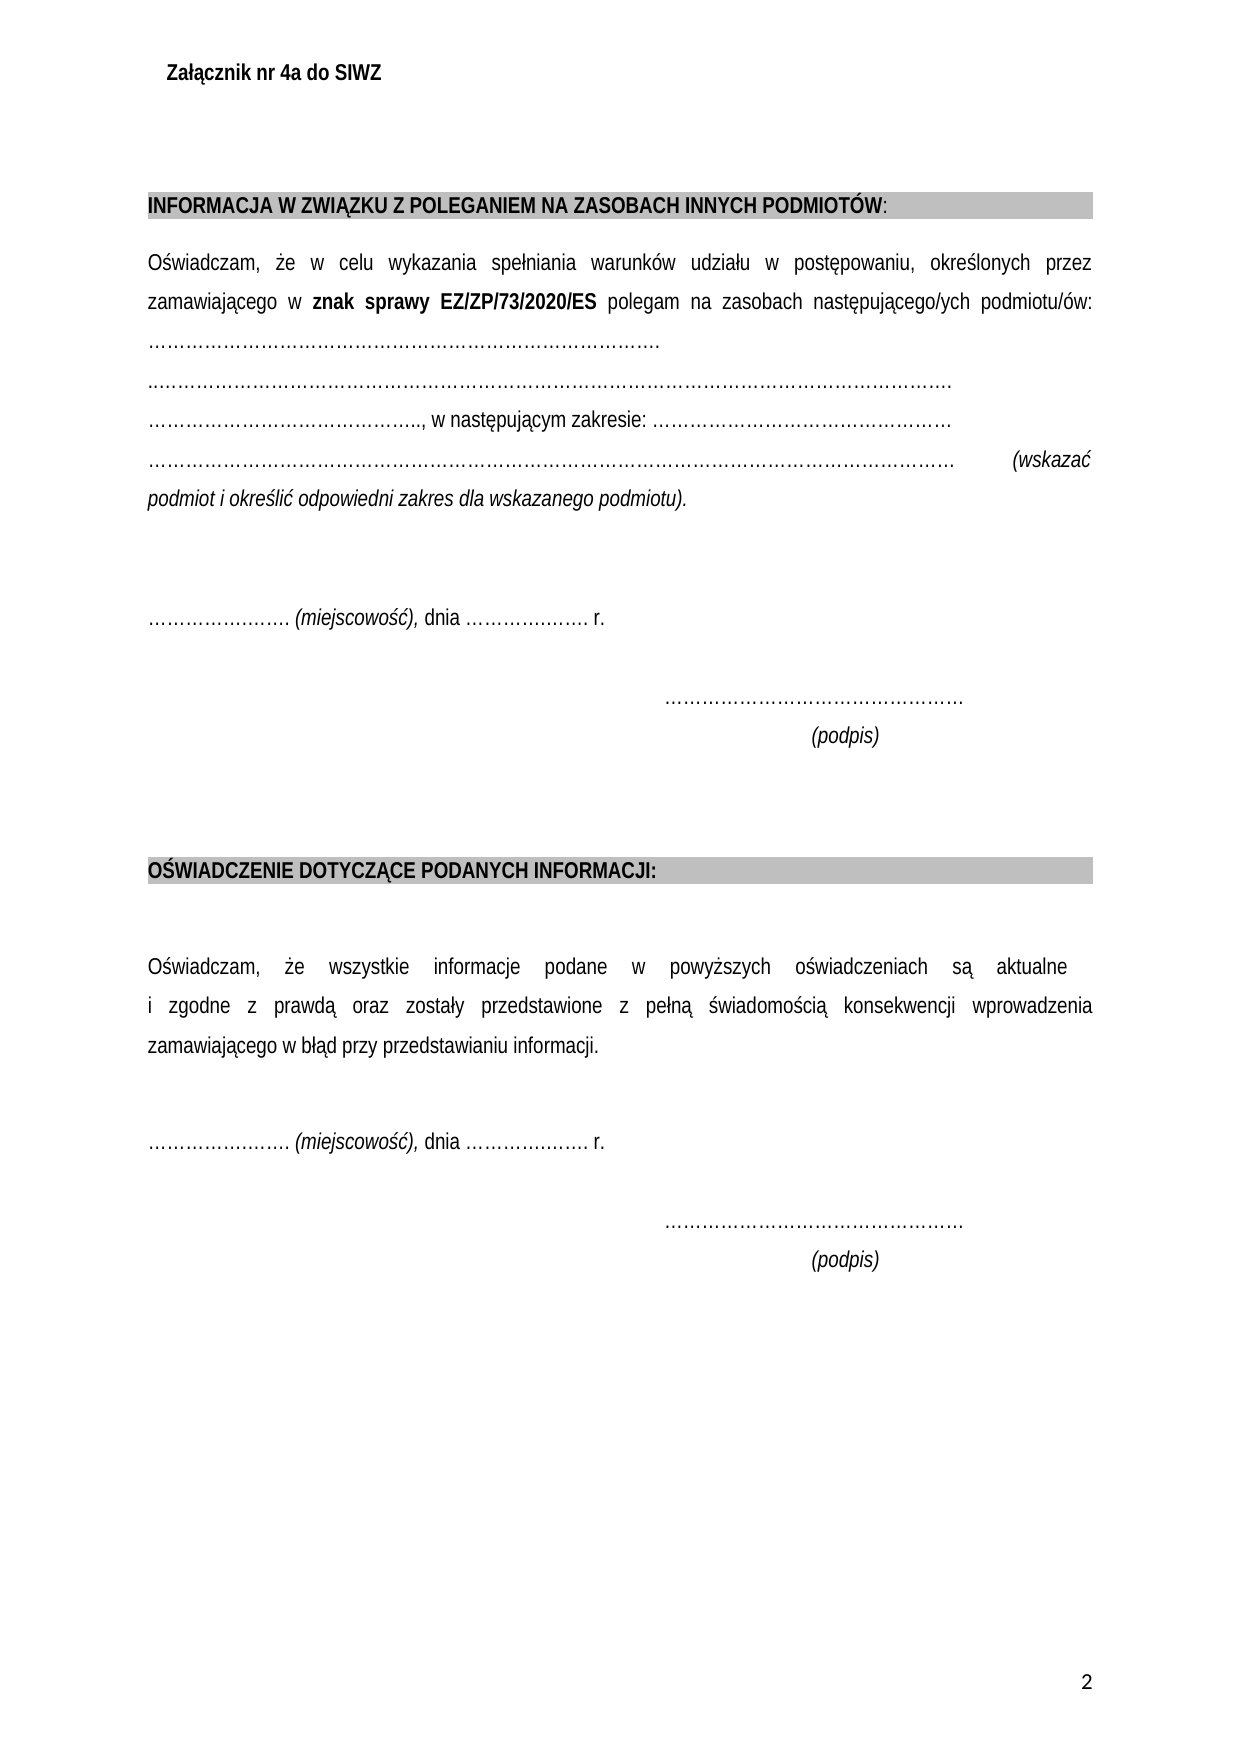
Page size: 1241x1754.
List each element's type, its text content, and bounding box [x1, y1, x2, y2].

text Oświadczam, że wszystkie informacje podane w powyższych oświadczeniach są aktualne i zgodne z prawdą oraz zostały przedstawione z pełną świadomością konsekwencji wprowadzenia zamawiającego w błąd przy przedstawianiu informacji. [148, 953, 1093, 1058]
text ………………………………………… [148, 1207, 1093, 1233]
text ………………………………………………………………………………………………………………… (wskazać podmiot i określić odpowiedni zakres dla wskazanego podmiotu). [148, 446, 1093, 512]
text INFORMACJA W ZWIĄZKU Z POLEGANIEM NA ZASOBACH INNYCH PODMIOTÓW: [148, 192, 1093, 219]
text ………………………………………… [148, 683, 1093, 709]
text …………….……. (miejscowość), dnia ………….……. r. [148, 604, 1093, 630]
text OŚWIADCZENIE DOTYCZĄCE PODANYCH INFORMACJI: [148, 857, 1093, 884]
text Oświadczam, że w celu wykazania spełniania warunków udziału w postępowaniu, określonych przez zamawiającego w znak sprawy EZ/ZP/73/2020/ES polegam na zasobach następującego/ych podmiotu/ów: ………………………………………………………………………. [148, 248, 1093, 354]
text (podpis) [738, 722, 1093, 749]
text ..……………………………………………………………………………………………………………….…………………………………….., w następującym zakresie: ………………………………………… [148, 367, 1093, 433]
text (podpis) [738, 1246, 1093, 1272]
text …………….……. (miejscowość), dnia ………….……. r. [148, 1128, 1093, 1154]
